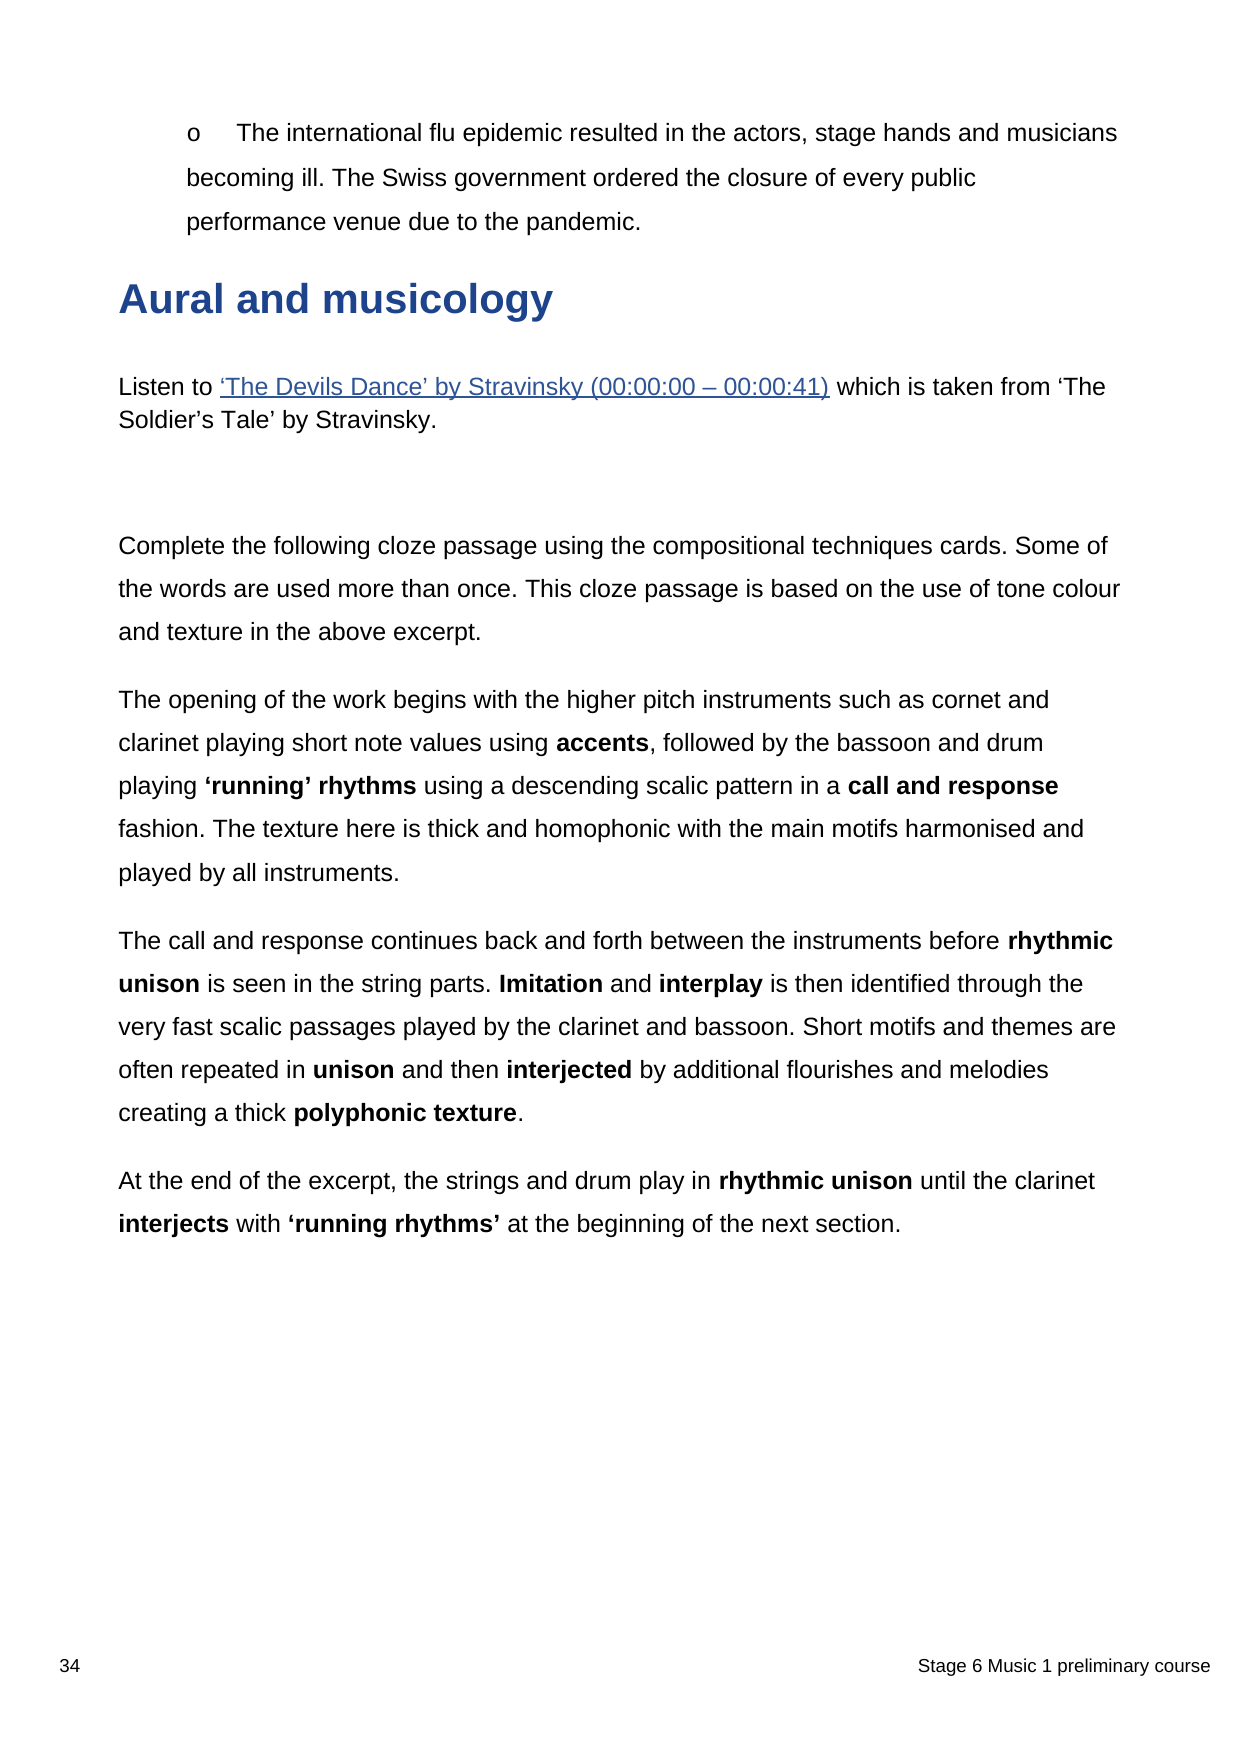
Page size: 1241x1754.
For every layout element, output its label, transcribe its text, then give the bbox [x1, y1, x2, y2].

text Listen to ‘The Devils Dance’ by Stravinsky (00:00:00 – 00:00:41) which is taken from ‘The Soldier’s Tale’ by Stravinsky. [118, 372, 1122, 433]
subtitle Aural and musicology [118, 275, 1122, 323]
text The opening of the work begins with the higher pitch instruments such as cornet and clarinet playing short note values using accents, followed by the bassoon and drum playing ‘running’ rhythms using a descending scalic pattern in a call and response fashion. The texture here is thick and homophonic with the main motifs harmonised and played by all instruments. [118, 685, 1122, 886]
text At the end of the excerpt, the strings and drum play in rhythmic unison until the clarinet interjects with ‘running rhythms’ at the beginning of the next section. [118, 1166, 1122, 1238]
text Complete the following cloze passage using the compositional techniques cards. Some of the words are used more than once. This cloze passage is based on the use of tone colour and texture in the above excerpt. [118, 531, 1122, 646]
text The call and response continues back and forth between the instruments before rhythmic unison is seen in the string parts. Imitation and interplay is then identified through the very fast scalic passages played by the clarinet and bassoon. Short motifs and themes are often repeated in unison and then interjected by additional flourishes and melodies creating a thick polyphonic texture. [118, 926, 1122, 1127]
list The international flu epidemic resulted in the actors, stage hands and musicians becoming ill. The Swiss government ordered the closure of every public performance venue due to the pandemic. [186, 118, 1122, 235]
